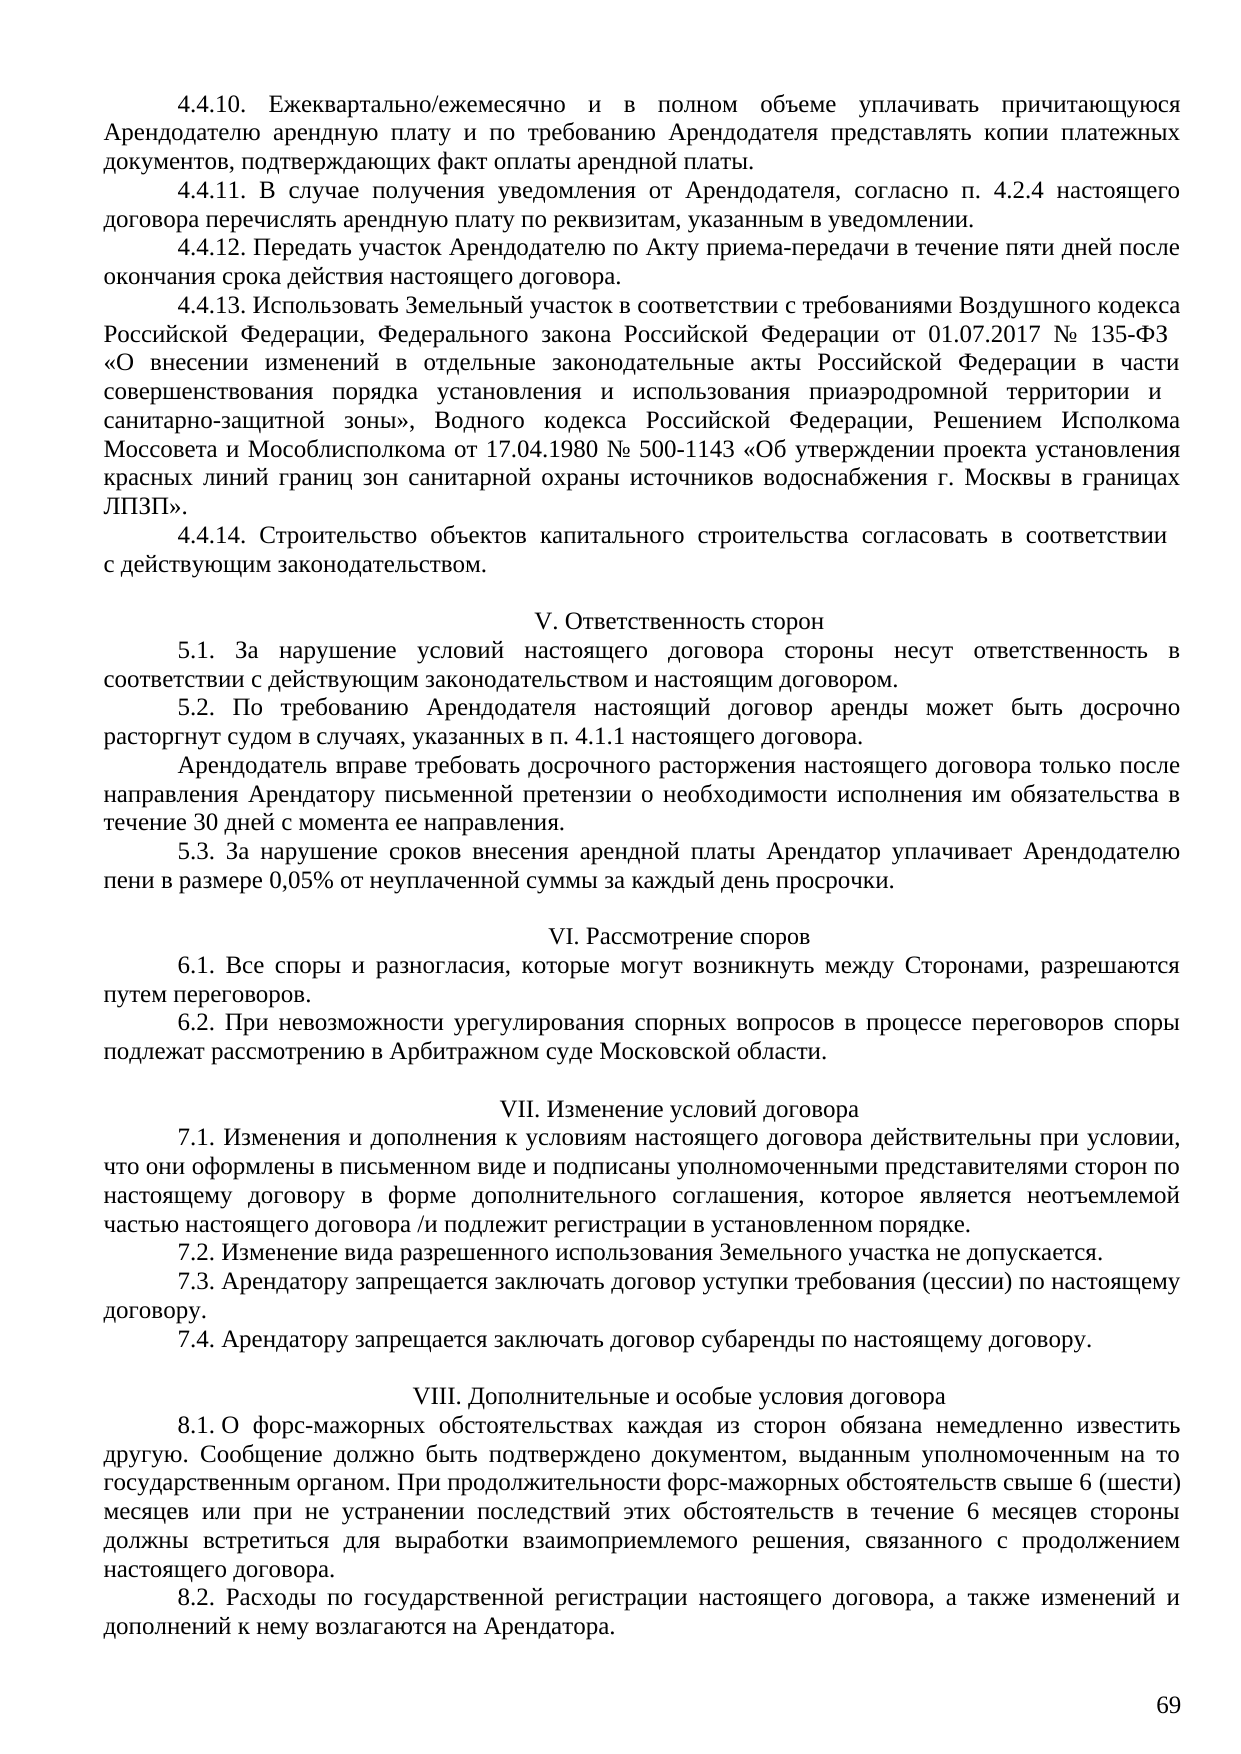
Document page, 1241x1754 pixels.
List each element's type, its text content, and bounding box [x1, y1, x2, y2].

text 7.3. Арендатору запрещается заключать договор уступки требования (цессии) по настоящему договору. [103, 1266, 1181, 1324]
text 4.4.12. Передать участок Арендодателю по Акту приема-передачи в течение пяти дней после окончания срока действия настоящего договора. [103, 232, 1181, 290]
text 6.2. При невозможности урегулирования спорных вопросов в процессе переговоров споры подлежат рассмотрению в Арбитражном суде Московской области. [103, 1007, 1181, 1065]
text Арендодатель вправе требовать досрочного расторжения настоящего договора только после направления Арендатору письменной претензии о необходимости исполнения им обязательства в течение 30 дней с момента ее направления. [103, 750, 1181, 836]
text 8.2. Расходы по государственной регистрации настоящего договора, а также изменений и дополнений к нему возлагаются на Арендатора. [103, 1582, 1181, 1640]
text 8.1. О форс-мажорных обстоятельствах каждая из сторон обязана немедленно известить другую. Сообщение должно быть подтверждено документом, выданным уполномоченным на то государственным органом. При продолжительности форс-мажорных обстоятельств свыше 6 (шести) месяцев или при не устранении последствий этих обстоятельств в течение 6 месяцев стороны должны встретиться для выработки взаимоприемлемого решения, связанного с продолжением настоящего договора. [103, 1410, 1181, 1582]
text 7.1. Изменения и дополнения к условиям настоящего договора действительны при условии, что они оформлены в письменном виде и подписаны уполномоченными представителями сторон по настоящему договору в форме дополнительного соглашения, которое является неотъемлемой частью настоящего договора /и подлежит регистрации в установленном порядке. [103, 1122, 1181, 1237]
text VIII. Дополнительные и особые условия договора [103, 1381, 1181, 1410]
text 7.4. Арендатору запрещается заключать договор субаренды по настоящему договору. [103, 1324, 1181, 1352]
text 4.4.10. Ежеквартально/ежемесячно и в полном объеме уплачивать причитающуюся Арендодателю арендную плату и по требованию Арендодателя представлять копии платежных документов, подтверждающих факт оплаты арендной платы. [103, 89, 1181, 175]
text VI. Рассмотрение споров [103, 921, 1181, 950]
text 6.1. Все споры и разногласия, которые могут возникнуть между Сторонами, разрешаются путем переговоров. [103, 950, 1181, 1007]
text V. Ответственность сторон [103, 606, 1181, 635]
text 7.2. Изменение вида разрешенного использования Земельного участка не допускается. [103, 1237, 1181, 1266]
text 4.4.14. Строительство объектов капитального строительства согласовать в соответствии с действующим законодательством. [103, 520, 1181, 577]
text 4.4.13. Использовать Земельный участок в соответствии с требованиями Воздушного кодекса Российской Федерации, Федерального закона Российской Федерации от 01.07.2017 № 135-ФЗ «О внесении изменений в отдельные законодательные акты Российской Федерации в части совершенствования порядка установления и использования приаэродромной территории и санитарно-защитной зоны», Водного кодекса Российской Федерации, Решением Исполкома Моссовета и Мособлисполкома от 17.04.1980 № 500-1143 «Об утверждении проекта установления красных линий границ зон санитарной охраны источников водоснабжения г. Москвы в границах ЛПЗП». [103, 290, 1181, 520]
text 5.3. За нарушение сроков внесения арендной платы Арендатор уплачивает Арендодателю пени в размере 0,05% от неуплаченной суммы за каждый день просрочки. [103, 836, 1181, 894]
text 5.1. За нарушение условий настоящего договора стороны несут ответственность в соответствии с действующим законодательством и настоящим договором. [103, 635, 1181, 692]
text 4.4.11. В случае получения уведомления от Арендодателя, согласно п. 4.2.4 настоящего договора перечислять арендную плату по реквизитам, указанным в уведомлении. [103, 175, 1181, 232]
text 5.2. По требованию Арендодателя настоящий договор аренды может быть досрочно расторгнут судом в случаях, указанных в п. 4.1.1 настоящего договора. [103, 692, 1181, 750]
text VII. Изменение условий договора [103, 1094, 1181, 1122]
